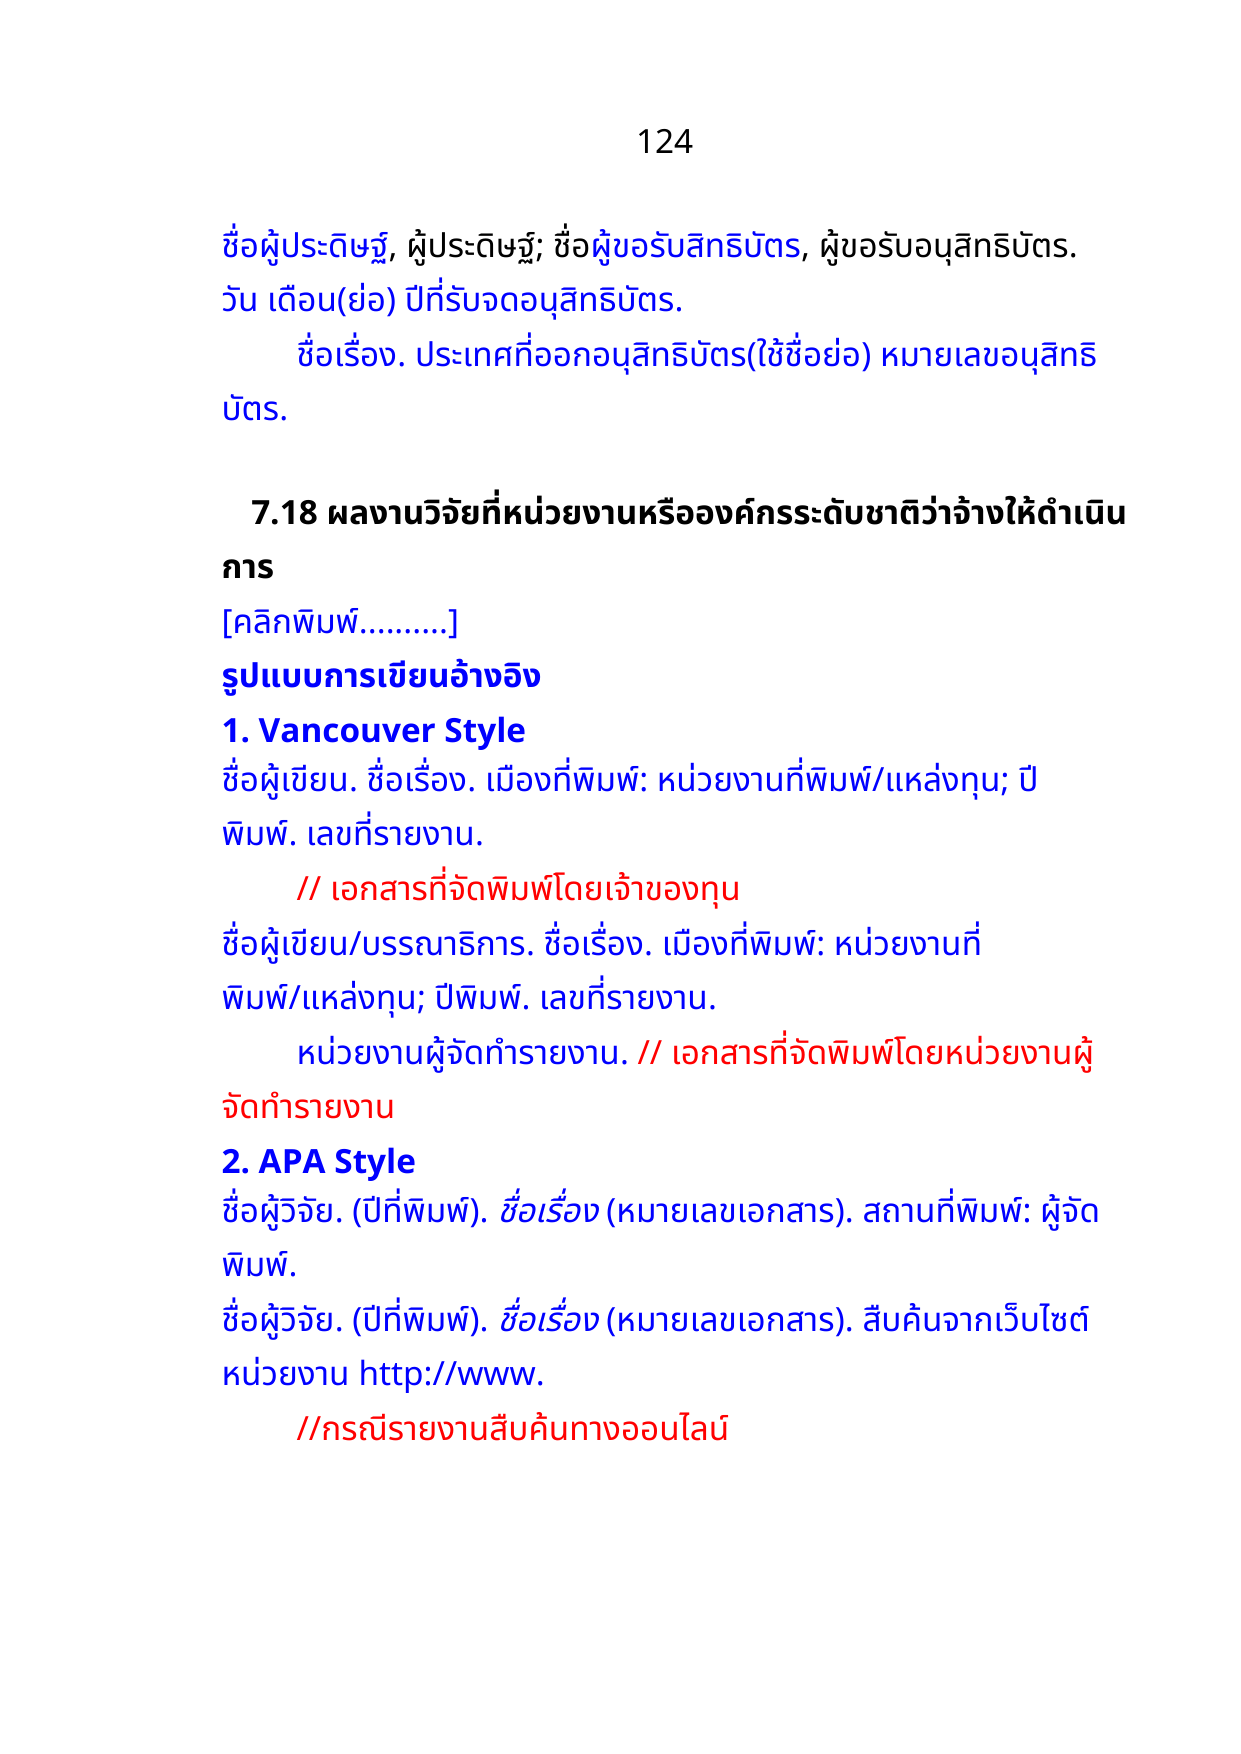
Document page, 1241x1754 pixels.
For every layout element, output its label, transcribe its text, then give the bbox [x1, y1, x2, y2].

text // เอกสารที่จัดพิมพ์โดยเจ้าของทุน [221, 865, 1107, 915]
text ชื่อผู้วิจัย. (ปีที่พิมพ์). ชื่อเรื่อง (หมายเลขเอกสาร). สืบค้นจากเว็บไซต์หน่วยงาน http://www. [221, 1296, 1107, 1401]
text //กรณีรายงานสืบค้นทางออนไลน์ [221, 1405, 1107, 1455]
text ชื่อผู้วิจัย. (ปีที่พิมพ์). ชื่อเรื่อง (หมายเลขเอกสาร). สถานที่พิมพ์: ผู้จัดพิมพ์. [221, 1186, 1107, 1292]
text รูปแบบการเขียนอ้างอิง [221, 652, 1107, 703]
text หน่วยงานผู้จัดทำรายงาน. // เอกสารที่จัดพิมพ์โดยหน่วยงานผู้จัดทำรายงาน [221, 1028, 1107, 1133]
text ชื่อผู้เขียน. ชื่อเรื่อง. เมืองที่พิมพ์: หน่วยงานที่พิมพ์/แหล่งทุน; ปีพิมพ์. เลขที่รายงาน. [221, 756, 1107, 861]
text 2. APA Style [221, 1137, 1107, 1183]
text ชื่อเรื่อง. ประเทศที่ออกอนุสิทธิบัตร(ใช้ชื่อย่อ) หมายเลขอนุสิทธิบัตร. [221, 331, 1107, 436]
text 7.18 ผลงานวิจัยที่หน่วยงานหรือองค์กรระดับชาติว่าจ้างให้ดำเนินการ [221, 489, 1137, 594]
text ชื่อผู้ประดิษฐ์, ผู้ประดิษฐ์; ชื่อผู้ขอรับสิทธิบัตร, ผู้ขอรับอนุสิทธิบัตร. วัน เดือน(ย่อ) ปีที่รับจดอนุสิทธิบัตร. [221, 221, 1107, 327]
text ชื่อผู้เขียน/บรรณาธิการ. ชื่อเรื่อง. เมืองที่พิมพ์: หน่วยงานที่พิมพ์/แหล่งทุน; ปีพิมพ์. เลขที่รายงาน. [221, 919, 1107, 1024]
text 1. Vancouver Style [221, 707, 1107, 752]
